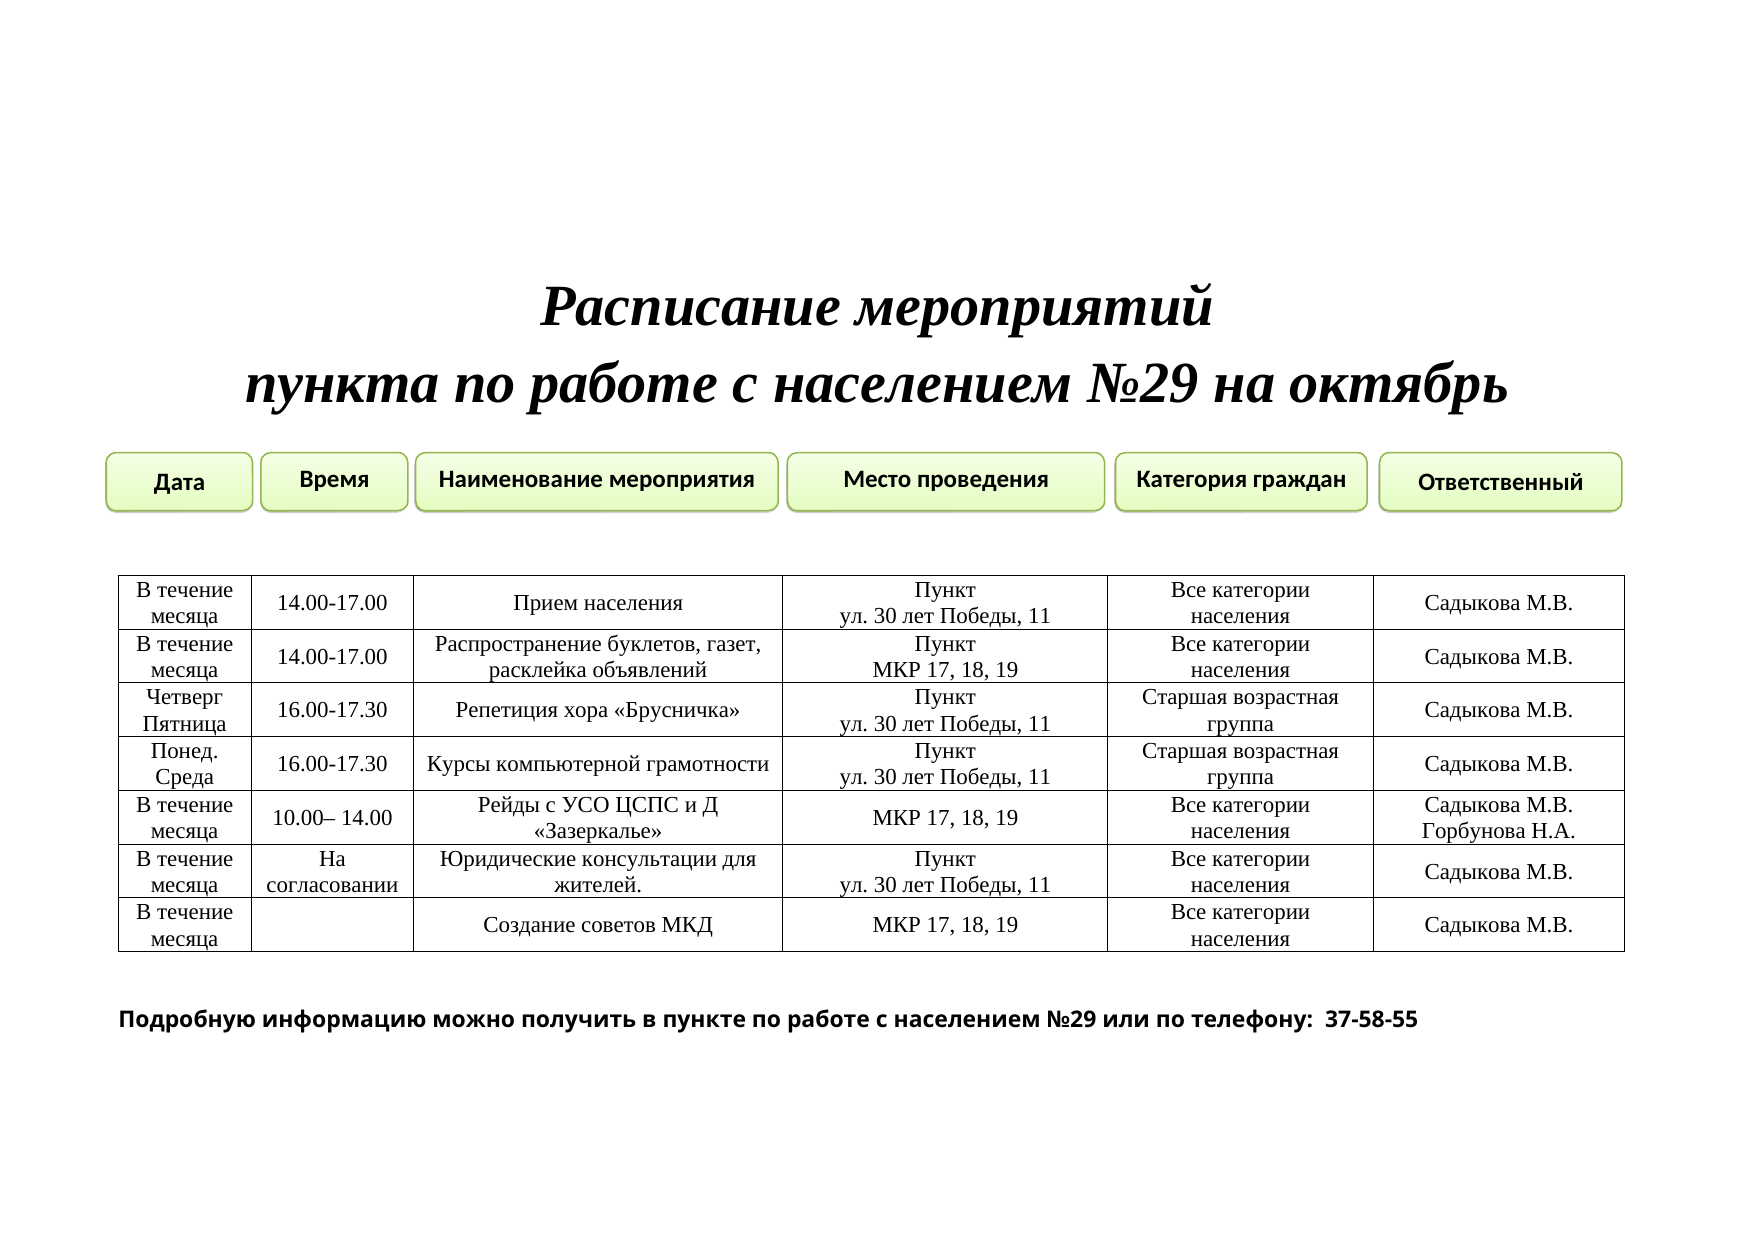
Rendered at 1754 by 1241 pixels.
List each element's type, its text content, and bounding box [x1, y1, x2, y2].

table_cell Юридические консультации для жителей. [414, 845, 782, 897]
table_header Прием населения [414, 576, 782, 628]
table_cell Рейды с УСО ЦСПС и Д «Зазеркалье» [414, 791, 782, 843]
table_cell [252, 898, 413, 951]
table_cell 10.00– 14.00 [252, 791, 413, 843]
table_cell 16.00-17.30 [252, 737, 413, 790]
table_header Садыкова М.В. [1374, 576, 1624, 628]
table_cell Садыкова М.В. [1374, 898, 1624, 951]
table_cell В течение месяца [119, 791, 251, 843]
table_cell 16.00-17.30 [252, 683, 413, 736]
table_cell МКР 17, 18, 19 [783, 791, 1107, 843]
table_cell Все категории населения [1108, 791, 1373, 843]
table_cell Создание советов МКД [414, 898, 782, 951]
table_header Все категории населения [1108, 576, 1373, 628]
table_cell Все категории населения [1108, 630, 1373, 682]
table_cell 14.00-17.00 [252, 630, 413, 682]
table_cell В течение месяца [119, 898, 251, 951]
table_header 14.00-17.00 [252, 576, 413, 628]
table_cell Все категории населения [1108, 845, 1373, 897]
table_cell Распространение буклетов, газет, расклейка объявлений [414, 630, 782, 682]
table_cell Понед. Среда [119, 737, 251, 790]
table_cell Курсы компьютерной грамотности [414, 737, 782, 790]
table_cell Репетиция хора «Брусничка» [414, 683, 782, 736]
text Расписание мероприятий [118, 271, 1636, 338]
table_cell На согласовании [252, 845, 413, 897]
table_header Пункт ул. 30 лет Победы, 11 [783, 576, 1107, 628]
text пункта по работе с населением №29 на октябрь [118, 348, 1636, 415]
table_cell Садыкова М.В. [1374, 737, 1624, 790]
table_cell Старшая возрастная группа [1108, 737, 1373, 790]
table_cell Пункт МКР 17, 18, 19 [783, 630, 1107, 682]
table_cell В течение месяца [119, 630, 251, 682]
table_cell Четверг Пятница [119, 683, 251, 736]
table_header В течение месяца [119, 576, 251, 628]
table_cell Садыкова М.В. [1374, 630, 1624, 682]
table_cell В течение месяца [119, 845, 251, 897]
table_cell Пункт ул. 30 лет Победы, 11 [783, 683, 1107, 736]
table_cell Садыкова М.В. [1374, 845, 1624, 897]
table_cell Все категории населения [1108, 898, 1373, 951]
text Подробную информацию можно получить в пункте по работе с населением №29 или по телефону: 37-58-55 [118, 1003, 1636, 1034]
table_cell Пункт ул. 30 лет Победы, 11 [783, 737, 1107, 790]
table_cell Садыкова М.В. Горбунова Н.А. [1374, 791, 1624, 843]
table_cell Садыкова М.В. [1374, 683, 1624, 736]
table_cell МКР 17, 18, 19 [783, 898, 1107, 951]
table_cell Пункт ул. 30 лет Победы, 11 [783, 845, 1107, 897]
table_cell Старшая возрастная группа [1108, 683, 1373, 736]
